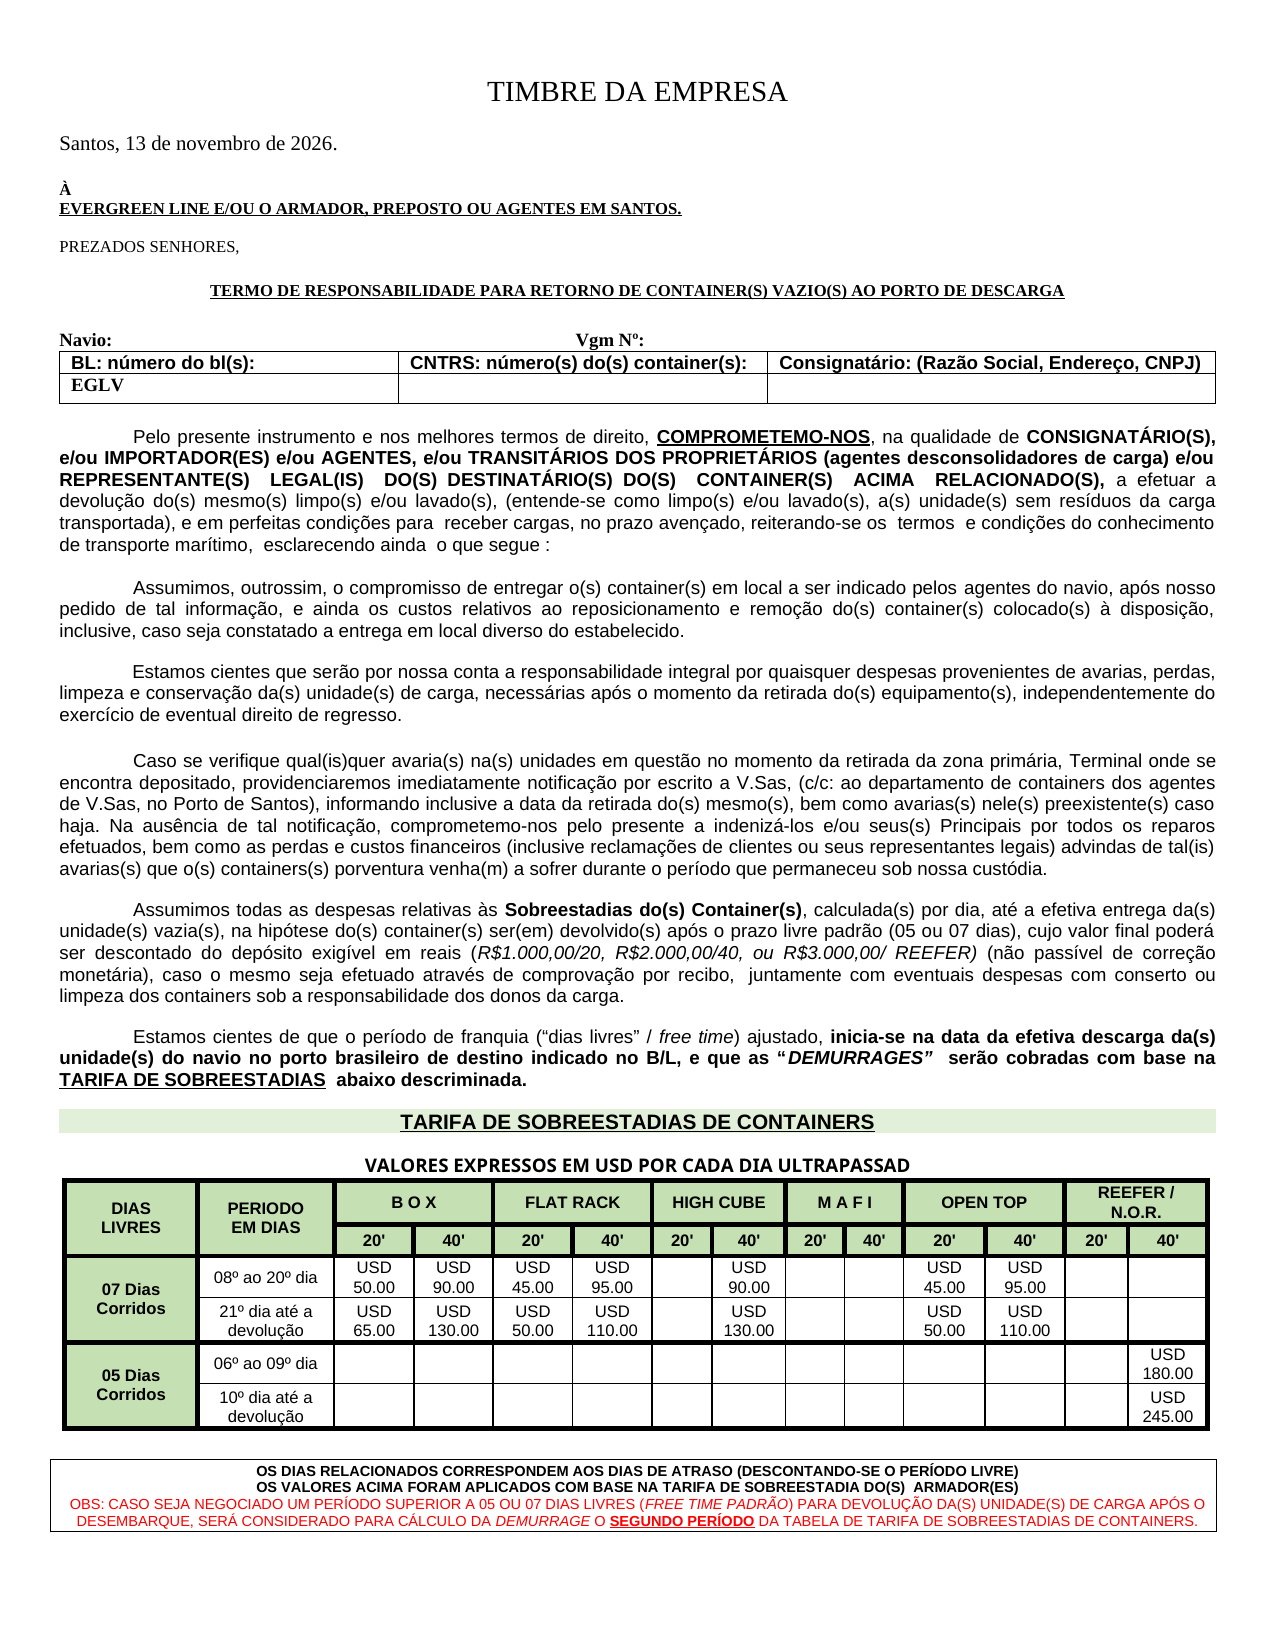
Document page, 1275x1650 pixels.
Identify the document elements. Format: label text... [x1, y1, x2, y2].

text Estamos cientes de que o período de franquia (“dias livres” / free time) ajustado, inicia-se na data da efetiva descarga da(s) unidade(s) do navio no porto brasileiro de destino indicado no B/L, e que as “DEMURRAGES” serão cobradas com base na TARIFA DE SOBREESTADIAS abaixo descriminada. [59, 1026, 1216, 1090]
table_cell [653, 1384, 711, 1426]
table_header DIAS LIVRES [67, 1183, 195, 1254]
table_cell [904, 1345, 984, 1383]
table_header B O X [337, 1183, 491, 1222]
text Pelo presente instrumento e nos melhores termos de direito, COMPROMETEMO-NOS, na qualidade de CONSIGNATÁRIO(S), e/ou IMPORTADOR(ES) e/ou AGENTES, e/ou TRANSITÁRIOS DOS PROPRIETÁRIOS (agentes desconsolidadores de carga) e/ou REPRESENTANTE(S) LEGAL(IS) DO(S) DESTINATÁRIO(S) DO(S) CONTAINER(S) ACIMA RELACIONADO(S), a efetuar a devolução do(s) mesmo(s) limpo(s) e/ou lavado(s), (entende-se como limpo(s) e/ou lavado(s), a(s) unidade(s) sem resíduos da carga transportada), e em perfeitas condições para receber cargas, no prazo avençado, reiterando-se os termos e condições do conhecimento de transporte marítimo, esclarecendo ainda o que segue : [59, 426, 1216, 555]
table_cell USD 130.00 [713, 1298, 785, 1340]
text OS VALORES ACIMA FORAM APLICADOS COM BASE NA TARIFA DE SOBREESTADIA DO(S) ARMADOR(ES) [59, 1479, 1216, 1493]
table_cell [768, 374, 1215, 403]
table_cell [1066, 1258, 1127, 1297]
table_cell 40' [714, 1227, 783, 1254]
table_cell 40' [847, 1227, 901, 1254]
table_cell USD 50.00 [494, 1298, 572, 1340]
text TERMO DE RESPONSABILIDADE PARA RETORNO DE CONTAINER(S) VAZIO(S) AO PORTO DE DESCARGA [59, 281, 1216, 300]
text À [59, 179, 1216, 199]
table_header REEFER / N.O.R. [1067, 1183, 1205, 1222]
table_cell 08º ao 20º dia [200, 1258, 333, 1297]
table_cell 20' [654, 1227, 710, 1254]
table_cell USD 95.00 [986, 1258, 1064, 1297]
table_header M A F I [788, 1183, 901, 1222]
table_cell [904, 1384, 984, 1426]
table_header OPEN TOP [906, 1183, 1062, 1222]
table_header Consignatário: (Razão Social, Endereço, CNPJ) [768, 352, 1215, 373]
table_cell [573, 1384, 651, 1426]
table_cell [1129, 1258, 1205, 1297]
text OS DIAS RELACIONADOS CORRESPONDEM AOS DIAS DE ATRASO (DESCONTANDO-SE O PERÍODO LIVRE) [51, 1460, 1216, 1479]
table_cell 10º dia até a devolução [200, 1384, 333, 1426]
table_cell [653, 1258, 711, 1297]
table_cell [653, 1345, 711, 1383]
table_cell USD 95.00 [573, 1258, 651, 1297]
table_cell 40' [575, 1227, 650, 1254]
table_cell [845, 1258, 903, 1297]
table_cell [845, 1345, 903, 1383]
table_header FLAT RACK [495, 1183, 650, 1222]
text OBS: CASO SEJA NEGOCIADO UM PERÍODO SUPERIOR A 05 OU 07 DIAS LIVRES (FREE TIME PADRÃO) PARA DEVOLUÇÃO DA(S) UNIDADE(S) DE CARGA APÓS O DESEMBARQUE, SERÁ CONSIDERADO PARA CÁLCULO DA DEMURRAGE O SEGUNDO PERÍODO DA TABELA DE TARIFA DE SOBREESTADIAS DE CONTAINERS. [51, 1493, 1216, 1531]
table_header CNTRS: número(s) do(s) container(s): [399, 352, 767, 373]
table_cell 21º dia até a devolução [200, 1298, 333, 1340]
table_cell [845, 1384, 903, 1426]
table_cell USD 245.00 [1129, 1384, 1205, 1426]
table_header HIGH CUBE [654, 1183, 783, 1222]
table_cell [1129, 1298, 1205, 1340]
table_cell USD 50.00 [904, 1298, 984, 1340]
table_cell USD 45.00 [904, 1258, 984, 1297]
subtitle TARIFA DE SOBREESTADIAS DE CONTAINERS [59, 1109, 1216, 1133]
text Santos, 2 de dezembro de 2021. [59, 131, 1216, 155]
table_cell 40' [1130, 1227, 1205, 1254]
table_cell EGLV [60, 374, 398, 403]
table_cell [399, 374, 767, 403]
table_cell [713, 1384, 785, 1426]
table_cell USD 65.00 [335, 1298, 413, 1340]
table_cell USD 90.00 [415, 1258, 492, 1297]
text VALORES EXPRESSOS EM USD POR CADA DIA ULTRAPASSAD [59, 1153, 1216, 1178]
table_header BL: número do bl(s): [60, 352, 398, 373]
text Estamos cientes que serão por nossa conta a responsabilidade integral por quaisquer despesas provenientes de avarias, perdas, limpeza e conservação da(s) unidade(s) de carga, necessárias após o momento da retirada do(s) equipamento(s), independentemente do exercício de eventual direito de regresso. [59, 660, 1216, 725]
table_cell USD 45.00 [494, 1258, 572, 1297]
table_cell [415, 1345, 492, 1383]
table_cell [986, 1384, 1064, 1426]
text EVERGREEN LINE E/OU O ARMADOR, PREPOSTO OU AGENTES EM SANTOS. [59, 199, 1216, 218]
table_cell 20' [788, 1227, 842, 1254]
table_cell 05 Dias Corridos [67, 1345, 195, 1426]
table_cell 20' [906, 1227, 983, 1254]
table_cell [653, 1298, 711, 1340]
table_cell 20' [1067, 1227, 1126, 1254]
table_cell [1066, 1384, 1127, 1426]
text Assumimos todas as despesas relativas às Sobreestadias do(s) Container(s), calculada(s) por dia, até a efetiva entrega da(s) unidade(s) vazia(s), na hipótese do(s) container(s) ser(em) devolvido(s) após o prazo livre padrão (05 ou 07 dias), cujo valor final poderá ser descontado do depósito exigível em reais (R$1.000,00/20, R$2.000,00/40, ou R$3.000,00/ REEFER) (não passível de correção monetária), caso o mesmo seja efetuado através de comprovação por recibo, juntamente com eventuais despesas com conserto ou limpeza dos containers sob a responsabilidade dos donos da carga. [59, 899, 1216, 1006]
table_cell [415, 1384, 492, 1426]
table_cell 06º ao 09º dia [200, 1345, 333, 1383]
table_cell 40' [988, 1227, 1062, 1254]
table_cell [713, 1345, 785, 1383]
table_cell USD 90.00 [713, 1258, 785, 1297]
table_cell USD 110.00 [986, 1298, 1064, 1340]
table_cell USD 50.00 [335, 1258, 413, 1297]
table_cell [335, 1384, 413, 1426]
table_cell USD 110.00 [573, 1298, 651, 1340]
text Navio: Vgm Nº: [59, 329, 1216, 351]
table_cell [786, 1258, 844, 1297]
table_cell 07 Dias Corridos [67, 1258, 195, 1340]
table_cell [786, 1298, 844, 1340]
table_cell [1066, 1345, 1127, 1383]
text Assumimos, outrossim, o compromisso de entregar o(s) container(s) em local a ser indicado pelos agentes do navio, após nosso pedido de tal informação, e ainda os custos relativos ao reposicionamento e remoção do(s) container(s) colocado(s) à disposição, inclusive, caso seja constatado a entrega em local diverso do estabelecido. [59, 577, 1216, 641]
table_cell [1066, 1298, 1127, 1340]
text Caso se verifique qual(is)quer avaria(s) na(s) unidades em questão no momento da retirada da zona primária, Terminal onde se encontra depositado, providenciaremos imediatamente notificação por escrito a V.Sas, (c/c: ao departamento de containers dos agentes de V.Sas, no Porto de Santos), informando inclusive a data da retirada do(s) mesmo(s), bem como avarias(s) nele(s) preexistente(s) caso haja. Na ausência de tal notificação, comprometemo-nos pelo presente a indenizá-los e/ou seus(s) Principais por todos os reparos efetuados, bem como as perdas e custos financeiros (inclusive reclamações de clientes ou seus representantes legais) advindas de tal(is) avarias(s) que o(s) containers(s) porventura venha(m) a sofrer durante o período que permaneceu sob nossa custódia. [59, 750, 1216, 879]
table_header PERIODO EM DIAS [200, 1183, 332, 1254]
table_cell 20' [495, 1227, 570, 1254]
table_cell [786, 1345, 844, 1383]
table_cell USD 130.00 [415, 1298, 492, 1340]
table_cell [494, 1345, 572, 1383]
table_cell 20' [337, 1227, 411, 1254]
table_cell [845, 1298, 903, 1340]
table_cell [335, 1345, 413, 1383]
table_cell 40' [416, 1227, 491, 1254]
table_cell [573, 1345, 651, 1383]
table_cell [786, 1384, 844, 1426]
table_cell USD 180.00 [1129, 1345, 1205, 1383]
table_cell [986, 1345, 1064, 1383]
text PREZADOS SENHORES, [59, 237, 1216, 256]
table_cell [494, 1384, 572, 1426]
